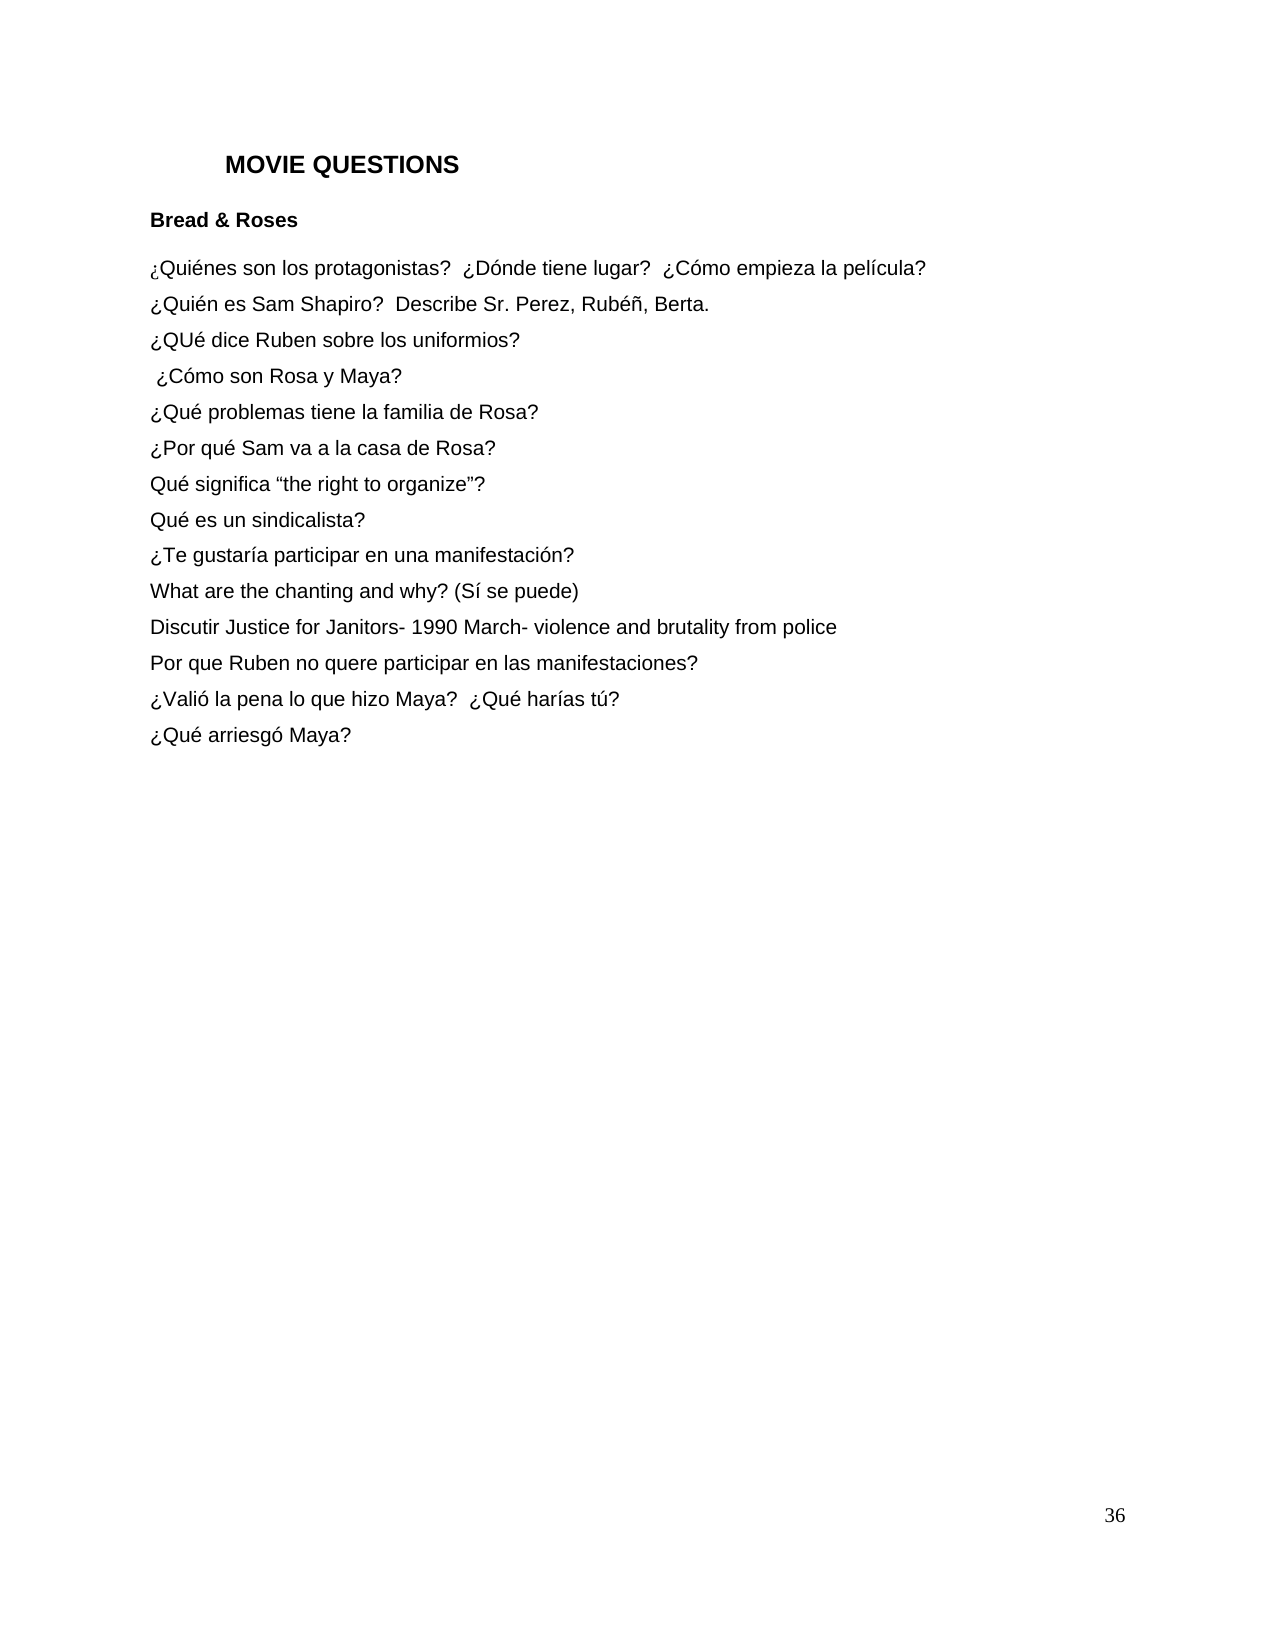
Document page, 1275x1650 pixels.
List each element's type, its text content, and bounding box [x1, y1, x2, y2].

text ¿Cómo son Rosa y Maya? [150, 364, 1125, 388]
text ¿Quiénes son los protagonistas? ¿Dónde tiene lugar? ¿Cómo empieza la película? [150, 256, 1125, 280]
text ¿Valió la pena lo que hizo Maya? ¿Qué harías tú? [150, 687, 1125, 711]
text ¿Quién es Sam Shapiro? Describe Sr. Perez, Rubéñ, Berta. [150, 292, 1125, 316]
text Bread & Roses [150, 207, 1125, 231]
text ¿QUé dice Ruben sobre los uniformios? [150, 328, 1125, 352]
text ¿Qué arriesgó Maya? [150, 723, 1125, 747]
text Por que Ruben no quere participar en las manifestaciones? [150, 651, 1125, 675]
text ¿Qué problemas tiene la familia de Rosa? [150, 399, 1125, 423]
text MOVIE QUESTIONS [225, 150, 1125, 179]
text ¿Por qué Sam va a la casa de Rosa? [150, 436, 1125, 459]
text ¿Te gustaría participar en una manifestación? [150, 543, 1125, 567]
text Qué significa “the right to organize”? [150, 471, 1125, 495]
text Qué es un sindicalista? [150, 507, 1125, 531]
text What are the chanting and why? (Sí se puede) [150, 579, 1125, 603]
text Discutir Justice for Janitors- 1990 March- violence and brutality from police [150, 615, 1125, 639]
